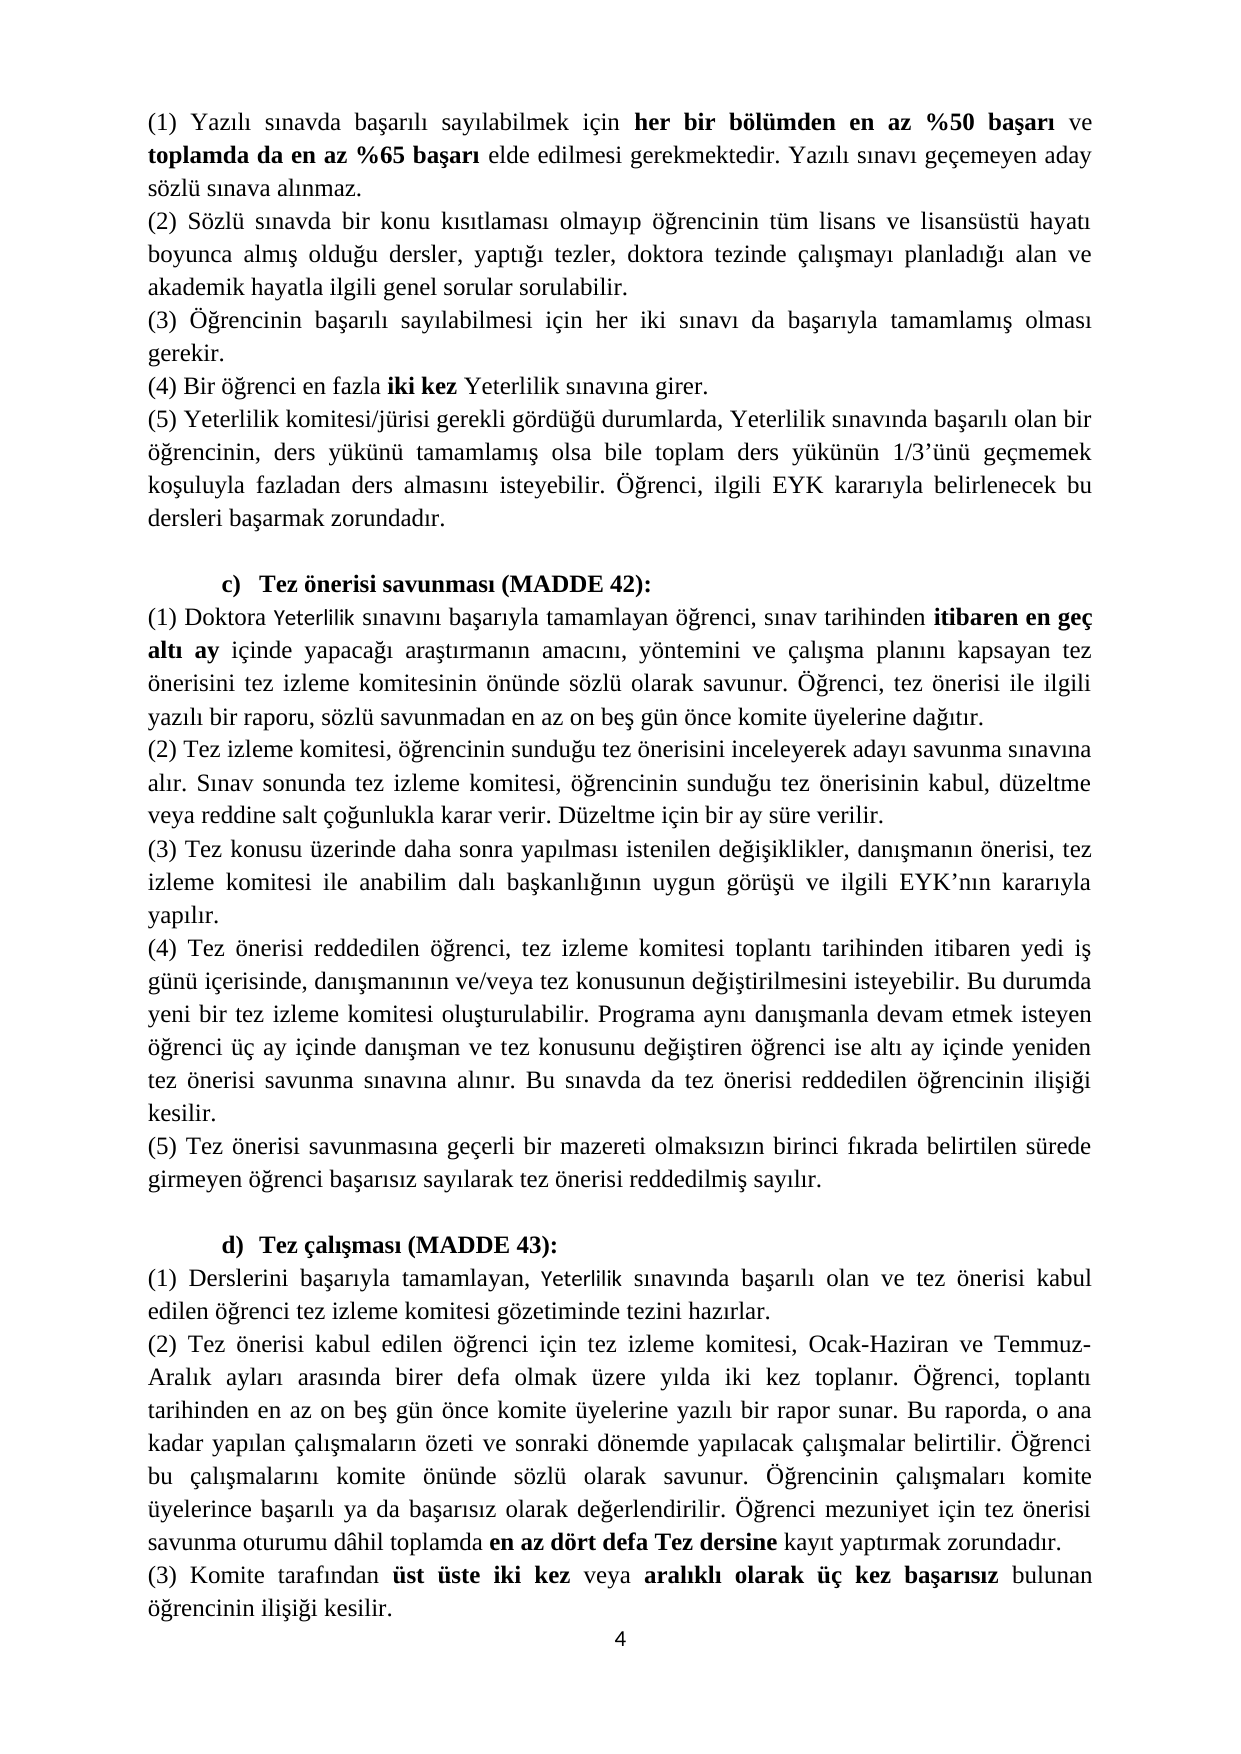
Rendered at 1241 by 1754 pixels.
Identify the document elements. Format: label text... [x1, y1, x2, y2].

text (2) Sözlü sınavda bir konu kısıtlaması olmayıp öğrencinin tüm lisans ve lisansüstü hayatı boyunca almış olduğu dersler, yaptığı tezler, doktora tezinde çalışmayı planladığı alan ve akademik hayatla ilgili genel sorular sorulabilir. [148, 206, 1093, 301]
text (4) Bir öğrenci en fazla iki kez Yeterlilik sınavına girer. [148, 371, 1093, 400]
text (2) Tez önerisi kabul edilen öğrenci için tez izleme komitesi, Ocak-Haziran ve Temmuz-Aralık ayları arasında birer defa olmak üzere yılda iki kez toplanır. Öğrenci, toplantı tarihinden en az on beş gün önce komite üyelerine yazılı bir rapor sunar. Bu raporda, o ana kadar yapılan çalışmaların özeti ve sonraki dönemde yapılacak çalışmalar belirtilir. Öğrenci bu çalışmalarını komite önünde sözlü olarak savunur. Öğrencinin çalışmaları komite üyelerince başarılı ya da başarısız olarak değerlendirilir. Öğrenci mezuniyet için tez önerisi savunma oturumu dâhil toplamda en az dört defa Tez dersine kayıt yaptırmak zorundadır. [148, 1329, 1093, 1556]
text (3) Öğrencinin başarılı sayılabilmesi için her iki sınavı da başarıyla tamamlamış olması gerekir. [148, 305, 1093, 367]
text (1) Derslerini başarıyla tamamlayan, Yeterlilik sınavında başarılı olan ve tez önerisi kabul edilen öğrenci tez izleme komitesi gözetiminde tezini hazırlar. [148, 1263, 1093, 1325]
text (1) Yazılı sınavda başarılı sayılabilmek için her bir bölümden en az %50 başarı ve toplamda da en az %65 başarı elde edilmesi gerekmektedir. Yazılı sınavı geçemeyen aday sözlü sınava alınmaz. [148, 107, 1093, 140]
text (2) Tez izleme komitesi, öğrencinin sunduğu tez önerisini inceleyerek adayı savunma sınavına alır. Sınav sonunda tez izleme komitesi, öğrencinin sunduğu tez önerisinin kabul, düzeltme veya reddine salt çoğunlukla karar verir. Düzeltme için bir ay süre verilir. [148, 734, 1093, 829]
text (5) Tez önerisi savunmasına geçerli bir mazereti olmaksızın birinci fıkrada belirtilen sürede girmeyen öğrenci başarısız sayılarak tez önerisi reddedilmiş sayılır. [148, 1131, 1093, 1193]
text (1) Doktora Yeterlilik sınavını başarıyla tamamlayan öğrenci, sınav tarihinden itibaren en geç altı ay içinde yapacağı araştırmanın amacını, yöntemini ve çalışma planını kapsayan tez önerisini tez izleme komitesinin önünde sözlü olarak savunur. Öğrenci, tez önerisi ile ilgili yazılı bir raporu, sözlü savunmadan en az on beş gün önce komite üyelerine dağıtır. [148, 602, 1093, 730]
text (3) Tez konusu üzerinde daha sonra yapılması istenilen değişiklikler, danışmanın önerisi, tez izleme komitesi ile anabilim dalı başkanlığının uygun görüşü ve ilgili EYK’nın kararıyla yapılır. [148, 834, 1093, 928]
text (5) Yeterlilik komitesi/jürisi gerekli gördüğü durumlarda, Yeterlilik sınavında başarılı olan bir öğrencinin, ders yükünü tamamlamış olsa bile toplam ders yükünün 1/3’ünü geçmemek koşuluyla fazladan ders almasını isteyebilir. Öğrenci, ilgili EYK kararıyla belirlenecek bu dersleri başarmak zorundadır. [148, 404, 1093, 532]
text (1) Yazılı sınavda başarılı sayılabilmek için her bir bölümden en az %50 başarı ve toplamda da en az %65 başarı elde edilmesi gerekmektedir. Yazılı sınavı geçemeyen aday sözlü sınava alınmaz. [148, 169, 1093, 202]
text (4) Tez önerisi reddedilen öğrenci, tez izleme komitesi toplantı tarihinden itibaren yedi iş günü içerisinde, danışmanının ve/veya tez konusunun değiştirilmesini isteyebilir. Bu durumda yeni bir tez izleme komitesi oluşturulabilir. Programa aynı danışmanla devam etmek isteyen öğrenci üç ay içinde danışman ve tez konusunu değiştiren öğrenci ise altı ay içinde yeniden tez önerisi savunma sınavına alınır. Bu sınavda da tez önerisi reddedilen öğrencinin ilişiği kesilir. [148, 933, 1093, 1127]
list Tez çalışması (MADDE 43): [221, 1230, 1093, 1259]
list Tez önerisi savunması (MADDE 42): [221, 569, 1093, 598]
text (3) Komite tarafından üst üste iki kez veya aralıklı olarak üç kez başarısız bulunan öğrencinin ilişiği kesilir. [148, 1560, 1093, 1622]
